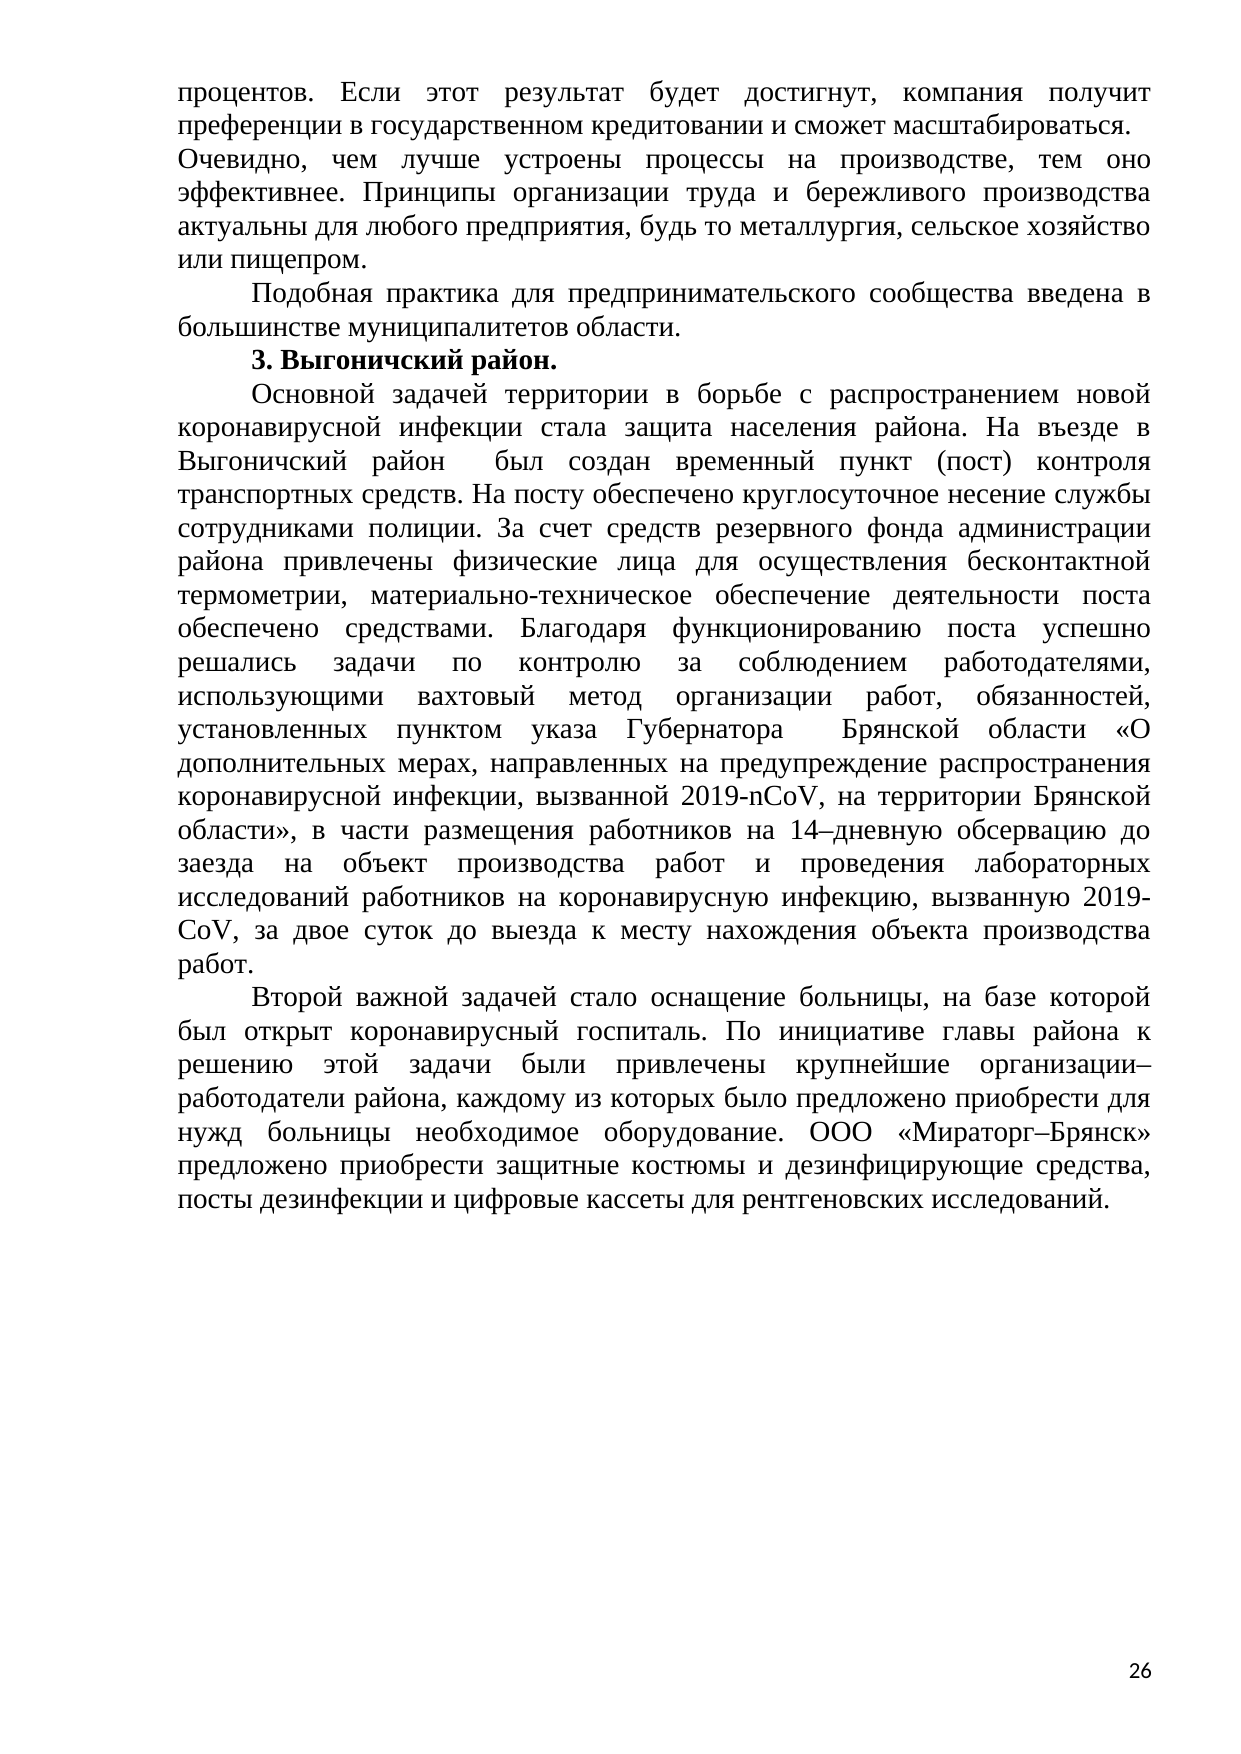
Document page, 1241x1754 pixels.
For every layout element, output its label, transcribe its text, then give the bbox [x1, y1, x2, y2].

text Основной задачей территории в борьбе с распространением новой коронавирусной инфекции стала защита населения района. На въезде в Выгоничский район был создан временный пункт (пост) контроля транспортных средств. На посту обеспечено круглосуточное несение службы сотрудниками полиции. За счет средств резервного фонда администрации района привлечены физические лица для осуществления бесконтактной термометрии, материально-техническое обеспечение деятельности поста обеспечено средствами. Благодаря функционированию поста успешно решались задачи по контролю за соблюдением работодателями, использующими вахтовый метод организации работ, обязанностей, установленных пунктом указа Губернатора Брянской области «О дополнительных мерах, направленных на предупреждение распространения коронавирусной инфекции, вызванной 2019-nCoV, на территории Брянской области», в части размещения работников на 14–дневную обсервацию до заезда на объект производства работ и проведения лабораторных исследований работников на коронавирусную инфекцию, вызванную 2019-CoV, за двое суток до выезда к месту нахождения объекта производства работ. [177, 376, 1152, 979]
text Второй важной задачей стало оснащение больницы, на базе которой был открыт коронавирусный госпиталь. По инициативе главы района к решению этой задачи были привлечены крупнейшие организации–работодатели района, каждому из которых было предложено приобрести для нужд больницы необходимое оборудование. ООО «Мираторг–Брянск» предложено приобрести защитные костюмы и дезинфицирующие средства, посты дезинфекции и цифровые кассеты для рентгеновских исследований. [177, 979, 1152, 1214]
text 3. Выгоничский район. [177, 342, 1152, 376]
text Подобная практика для предпринимательского сообщества введена в большинстве муниципалитетов области. [177, 275, 1152, 342]
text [177, 74, 1152, 141]
text Очевидно, чем лучше устроены процессы на производстве, тем оно эффективнее. Принципы организации труда и бережливого производства актуальны для любого предприятия, будь то металлургия, сельское хозяйство или пищепром. [177, 141, 1152, 275]
